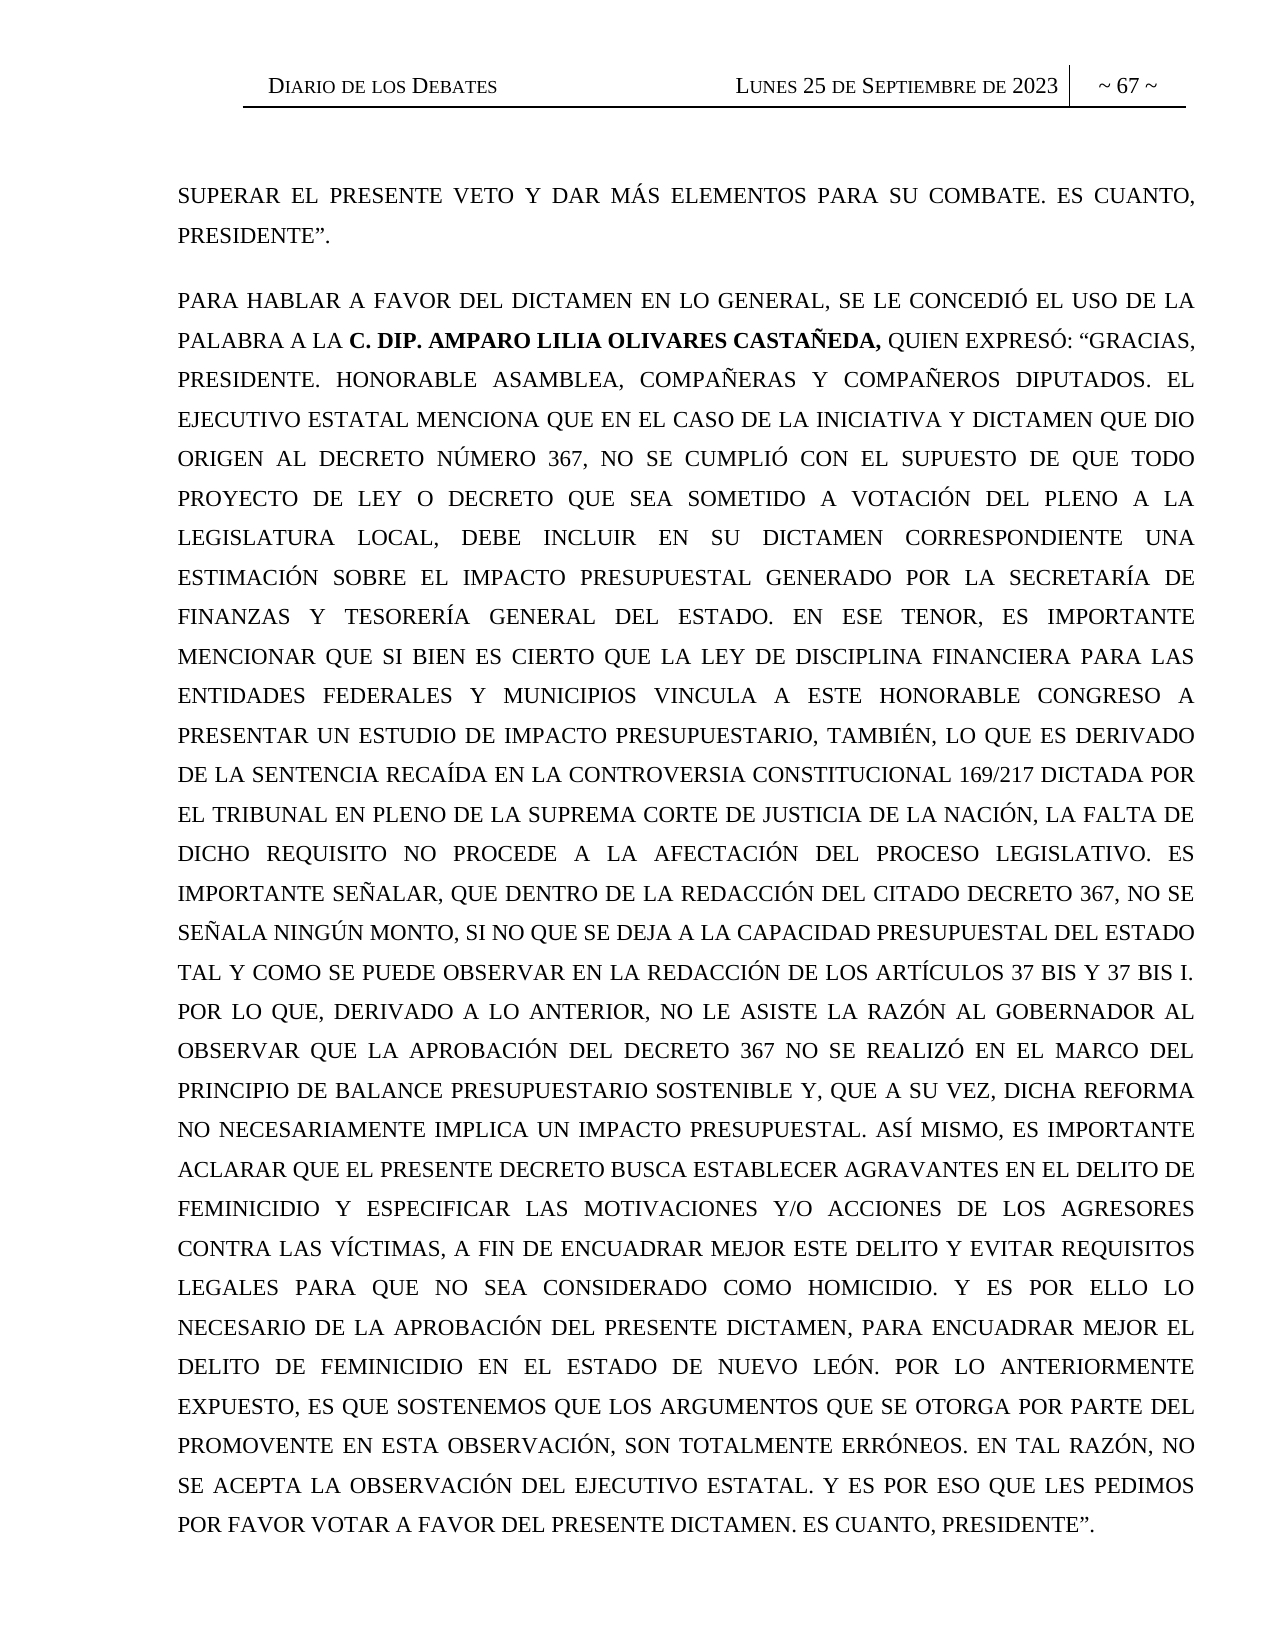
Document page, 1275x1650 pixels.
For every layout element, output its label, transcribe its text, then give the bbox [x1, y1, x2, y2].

text PARA HABLAR A FAVOR DEL DICTAMEN EN LO GENERAL, SE LE CONCEDIÓ EL USO DE LA PALABRA A LA C. DIP. AMPARO LILIA OLIVARES CASTAÑEDA, QUIEN EXPRESÓ: “GRACIAS, PRESIDENTE. HONORABLE ASAMBLEA, COMPAÑERAS Y COMPAÑEROS DIPUTADOS. EL EJECUTIVO ESTATAL MENCIONA QUE EN EL CASO DE LA INICIATIVA Y DICTAMEN QUE DIO ORIGEN AL DECRETO NÚMERO 367, NO SE CUMPLIÓ CON EL SUPUESTO DE QUE TODO PROYECTO DE LEY O DECRETO QUE SEA SOMETIDO A VOTACIÓN DEL PLENO A LA LEGISLATURA LOCAL, DEBE INCLUIR EN SU DICTAMEN CORRESPONDIENTE UNA ESTIMACIÓN SOBRE EL IMPACTO PRESUPUESTAL GENERADO POR LA SECRETARÍA DE FINANZAS Y TESORERÍA GENERAL DEL ESTADO. EN ESE TENOR, ES IMPORTANTE MENCIONAR QUE SI BIEN ES CIERTO QUE LA LEY DE DISCIPLINA FINANCIERA PARA LAS ENTIDADES FEDERALES Y MUNICIPIOS VINCULA A ESTE HONORABLE CONGRESO A PRESENTAR UN ESTUDIO DE IMPACTO PRESUPUESTARIO, TAMBIÉN, LO QUE ES DERIVADO DE LA SENTENCIA RECAÍDA EN LA CONTROVERSIA CONSTITUCIONAL 169/217 DICTADA POR EL TRIBUNAL EN PLENO DE LA SUPREMA CORTE DE JUSTICIA DE LA NACIÓN, LA FALTA DE DICHO REQUISITO NO PROCEDE A LA AFECTACIÓN DEL PROCESO LEGISLATIVO. ES IMPORTANTE SEÑALAR, QUE DENTRO DE LA REDACCIÓN DEL CITADO DECRETO 367, NO SE SEÑALA NINGÚN MONTO, SI NO QUE SE DEJA A LA CAPACIDAD PRESUPUESTAL DEL ESTADO TAL Y COMO SE PUEDE OBSERVAR EN LA REDACCIÓN DE LOS ARTÍCULOS 37 BIS Y 37 BIS I. POR LO QUE, DERIVADO A LO ANTERIOR, NO LE ASISTE LA RAZÓN AL GOBERNADOR AL OBSERVAR QUE LA APROBACIÓN DEL DECRETO 367 NO SE REALIZÓ EN EL MARCO DEL PRINCIPIO DE BALANCE PRESUPUESTARIO SOSTENIBLE Y, QUE A SU VEZ, DICHA REFORMA NO NECESARIAMENTE IMPLICA UN IMPACTO PRESUPUESTAL. ASÍ MISMO, ES IMPORTANTE ACLARAR QUE EL PRESENTE DECRETO BUSCA ESTABLECER AGRAVANTES EN EL DELITO DE FEMINICIDIO Y ESPECIFICAR LAS MOTIVACIONES Y/O ACCIONES DE LOS AGRESORES CONTRA LAS VÍCTIMAS, A FIN DE ENCUADRAR MEJOR ESTE DELITO Y EVITAR REQUISITOS LEGALES PARA QUE NO SEA CONSIDERADO COMO HOMICIDIO. Y ES POR ELLO LO NECESARIO DE LA APROBACIÓN DEL PRESENTE DICTAMEN, PARA ENCUADRAR MEJOR EL DELITO DE FEMINICIDIO EN EL ESTADO DE NUEVO LEÓN. POR LO ANTERIORMENTE EXPUESTO, ES QUE SOSTENEMOS QUE LOS ARGUMENTOS QUE SE OTORGA POR PARTE DEL PROMOVENTE EN ESTA OBSERVACIÓN, SON TOTALMENTE ERRÓNEOS. EN TAL RAZÓN, NO SE ACEPTA LA OBSERVACIÓN DEL EJECUTIVO ESTATAL. Y ES POR ESO QUE LES PEDIMOS POR FAVOR VOTAR A FAVOR DEL PRESENTE DICTAMEN. ES CUANTO, PRESIDENTE”. [177, 287, 1196, 1538]
